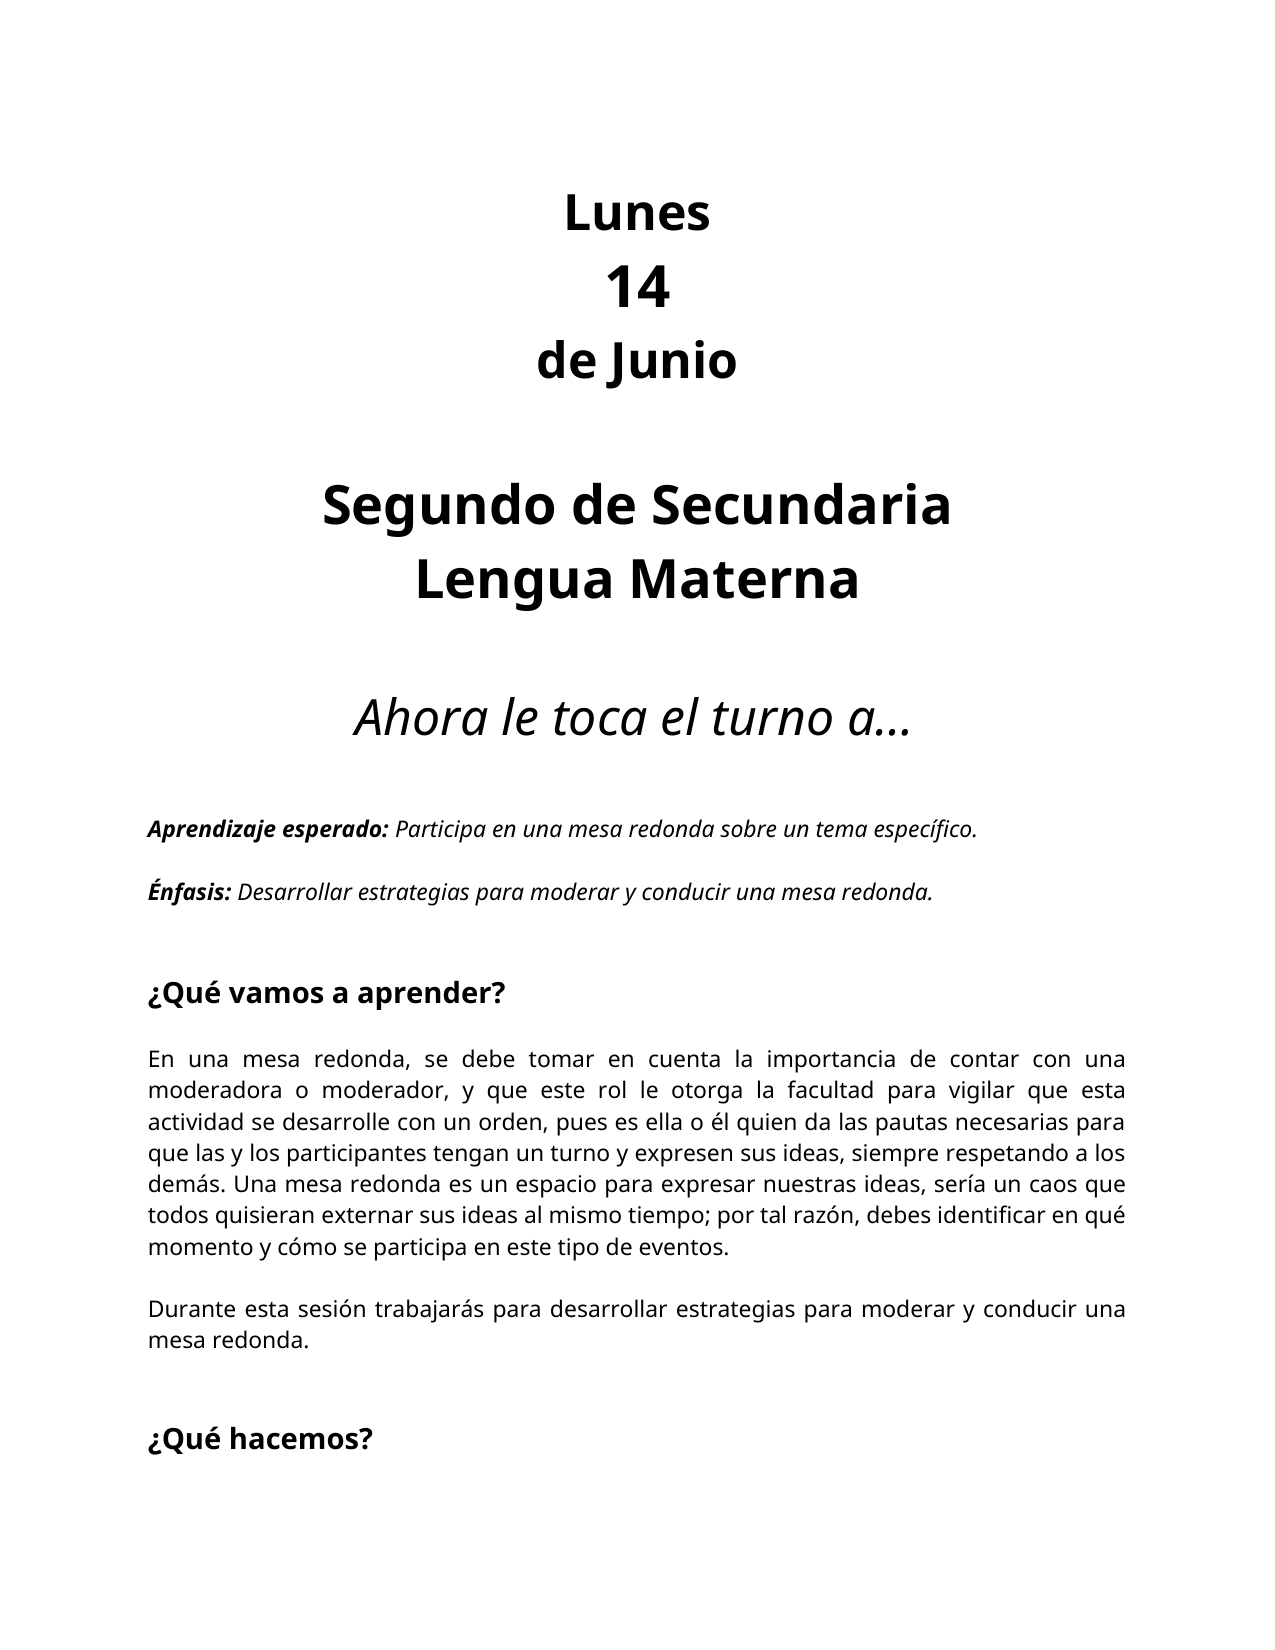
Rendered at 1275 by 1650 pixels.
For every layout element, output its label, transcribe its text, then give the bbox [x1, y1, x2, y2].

text 14 [148, 245, 1127, 325]
text Lunes [148, 177, 1127, 245]
text Ahora le toca el turno a… [148, 682, 1127, 750]
text ¿Qué vamos a aprender? [148, 972, 1127, 1012]
text de Junio [148, 325, 1127, 393]
text Aprendizaje esperado: Participa en una mesa redonda sobre un tema específico. [148, 813, 1127, 844]
text En una mesa redonda, se debe tomar en cuenta la importancia de contar con una moderadora o moderador, y que este rol le otorga la facultad para vigilar que esta actividad se desarrolle con un orden, pues es ella o él quien da las pautas necesarias para que las y los participantes tengan un turno y expresen sus ideas, siempre respetando a los demás. Una mesa redonda es un espacio para expresar nuestras ideas, sería un caos que todos quisieran externar sus ideas al mismo tiempo; por tal razón, debes identificar en qué momento y cómo se participa en este tipo de eventos. [148, 1043, 1127, 1262]
text Lengua Materna [148, 540, 1127, 614]
text Durante esta sesión trabajarás para desarrollar estrategias para moderar y conducir una mesa redonda. [148, 1293, 1127, 1355]
text Segundo de Secundaria [148, 467, 1127, 540]
text Énfasis: Desarrollar estrategias para moderar y conducir una mesa redonda. [148, 875, 1127, 907]
text ¿Qué hacemos? [148, 1418, 1127, 1458]
